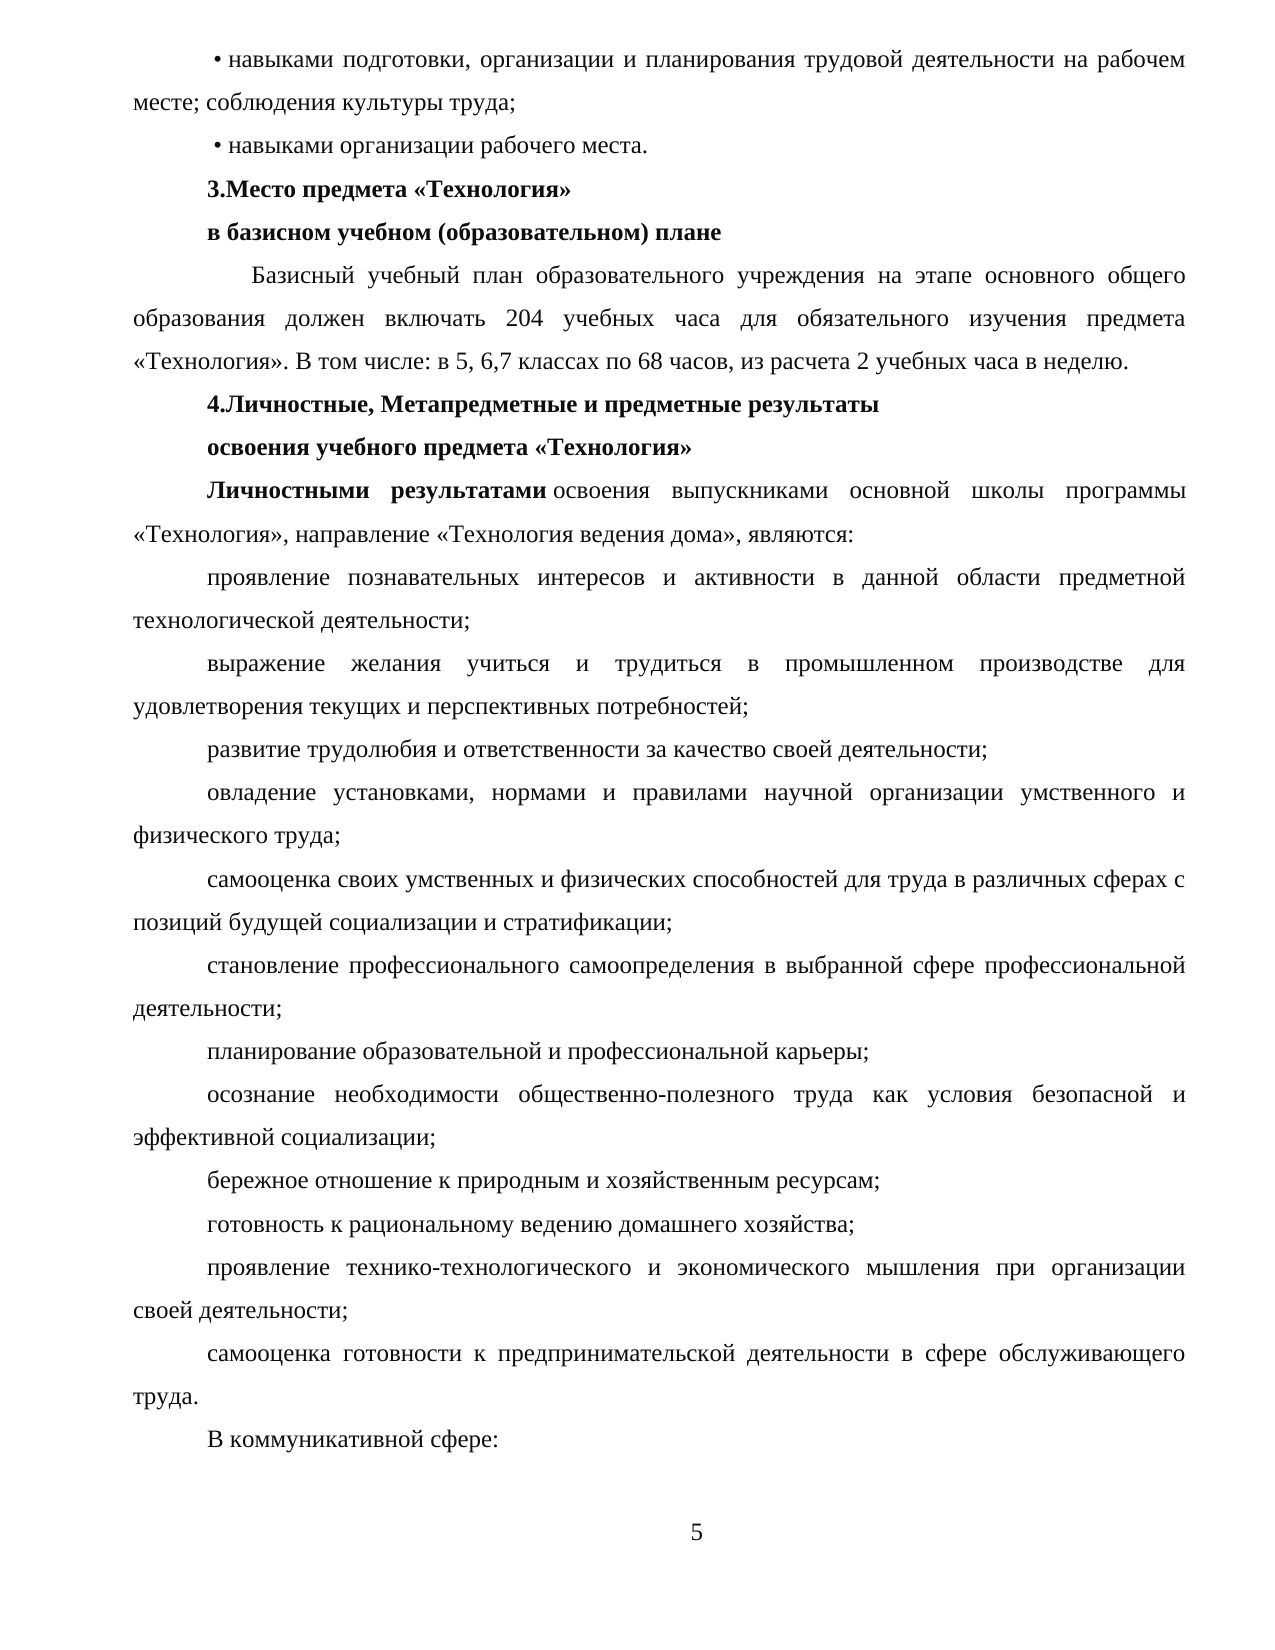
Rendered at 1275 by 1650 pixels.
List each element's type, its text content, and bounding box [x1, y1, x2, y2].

text готовность к рациональному ведению домашнего хозяйства; [133, 1209, 1186, 1237]
text • навыками подготовки, организации и планирования трудовой деятельности на рабочем месте; соблюдения культуры труда; [133, 44, 1186, 116]
text В коммуникативной сфере: [133, 1424, 1186, 1453]
text развитие трудолюбия и ответственности за качество своей деятельности; [133, 734, 1186, 763]
text 3.Место предмета «Технология» [133, 174, 1186, 202]
text • навыками организации рабочего места. [133, 131, 1186, 159]
text овладение установками, нормами и правилами научной организации умственного и физического труда; [133, 777, 1186, 849]
text бережное отношение к природным и хозяйственным ресурсам; [133, 1166, 1186, 1194]
text освоения учебного предмета «Технология» [133, 432, 1186, 461]
text выражение желания учиться и трудиться в промышленном производстве для удовлетворения текущих и перспективных потребностей; [133, 648, 1186, 720]
text Базисный учебный план образовательного учреждения на этапе основного общего образования должен включать 204 учебных часа для обязательного изучения предмета «Технология». В том числе: в 5, 6,7 классах по 68 часов, из расчета 2 учебных часа в неделю. [133, 260, 1186, 375]
text планирование образовательной и профессиональной карьеры; [133, 1036, 1186, 1065]
text осознание необходимости общественно-полезного труда как условия безопасной и эффективной социализации; [133, 1079, 1186, 1151]
text проявление познавательных интересов и активности в данной области предметной технологической деятельности; [133, 562, 1186, 634]
text 4.Личностные, Метапредметные и предметные результаты [133, 389, 1186, 418]
text становление профессионального самоопределения в выбранной сфере профессиональной деятельности; [133, 950, 1186, 1022]
text проявление технико-технологического и экономического мышления при организации своей деятельности; [133, 1252, 1186, 1324]
text в базисном учебном (образовательном) плане [133, 217, 1186, 246]
text самооценка готовности к предпринимательской деятельности в сфере обслуживающего труда. [133, 1338, 1186, 1410]
text самооценка своих умственных и физических способностей для труда в различных сферах с позиций будущей социализации и стратификации; [133, 864, 1186, 936]
text Личностными результатами освоения выпускниками основной школы программы «Технология», направление «Технология ведения дома», являются: [133, 476, 1186, 547]
